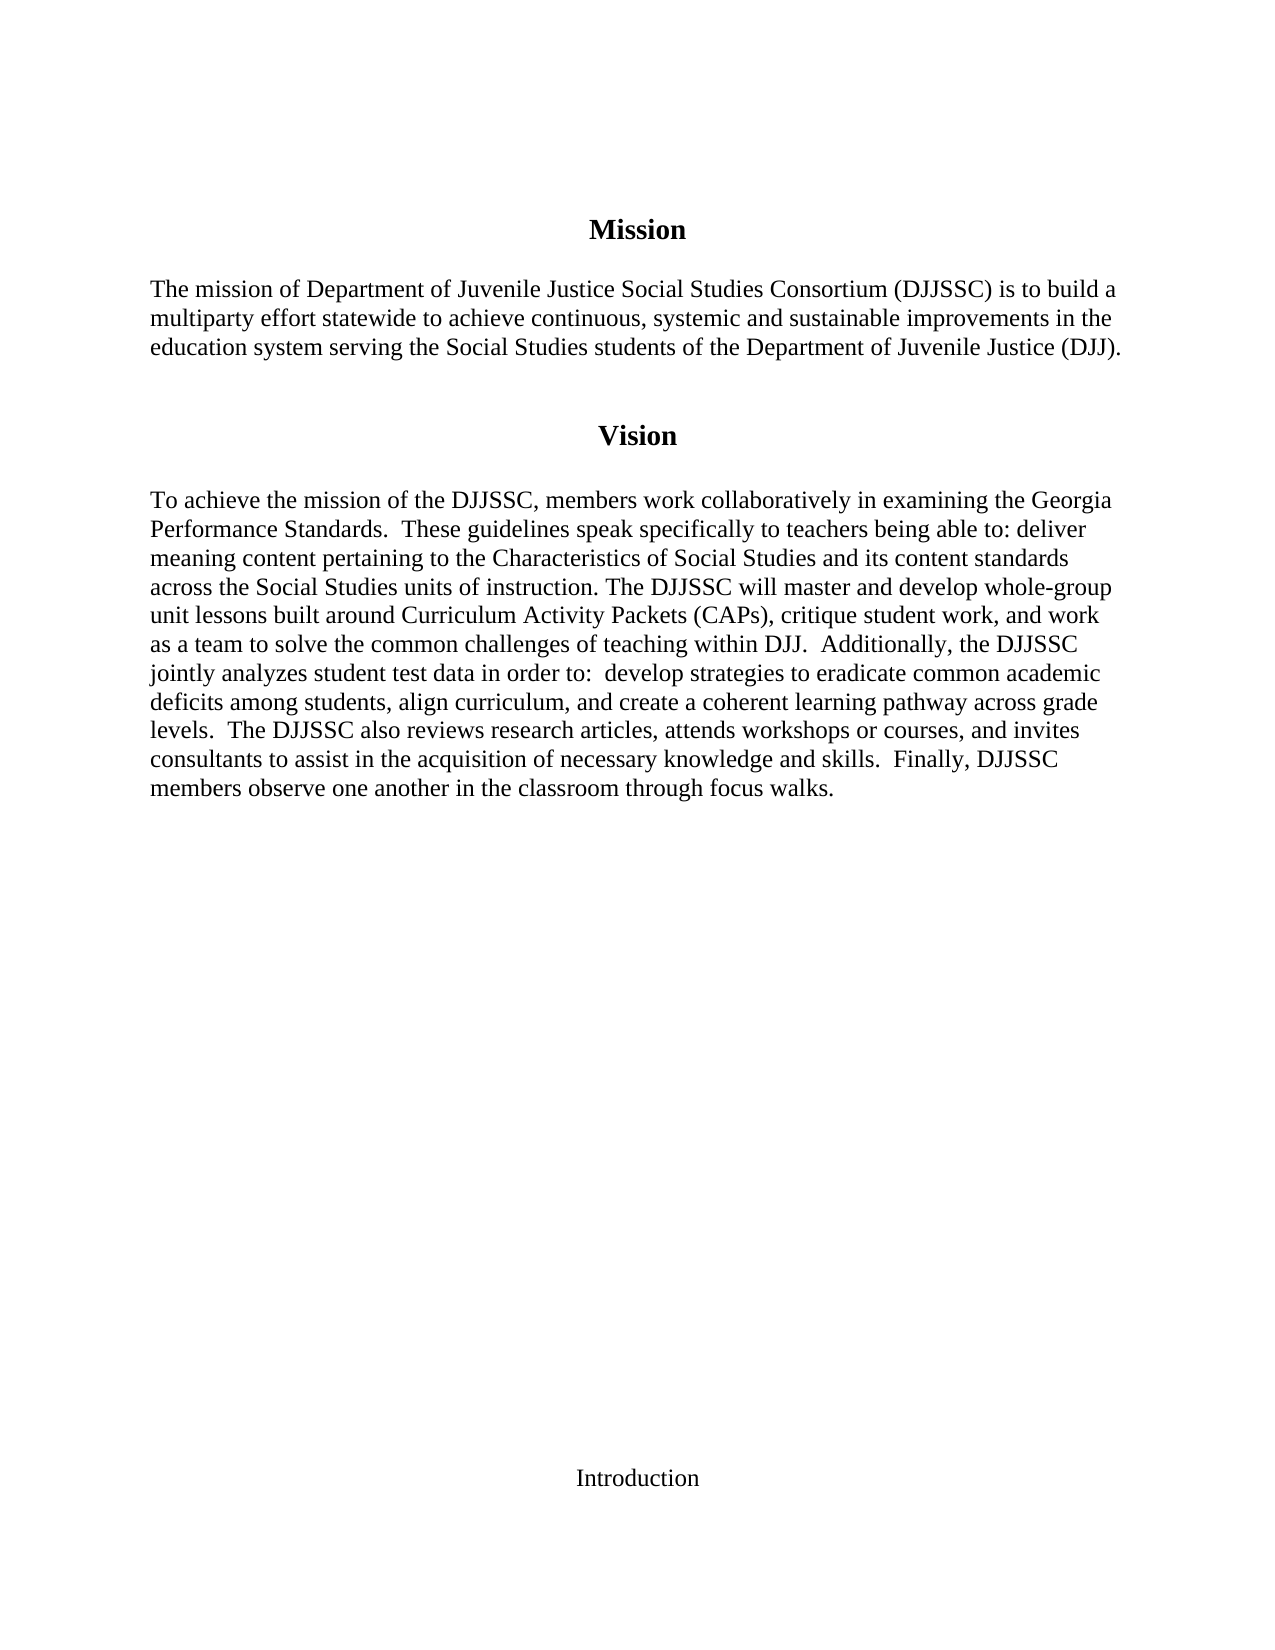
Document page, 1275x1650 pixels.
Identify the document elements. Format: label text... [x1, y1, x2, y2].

text To achieve the mission of the DJJSSC, members work collaboratively in examining the Georgia Performance Standards. These guidelines speak specifically to teachers being able to: deliver meaning content pertaining to the Characteristics of Social Studies and its content standards across the Social Studies units of instruction. The DJJSSC will master and develop whole-group unit lessons built around Curriculum Activity Packets (CAPs), critique student work, and work as a team to solve the common challenges of teaching within DJJ. Additionally, the DJJSSC jointly analyzes student test data in order to: develop strategies to eradicate common academic deficits among students, align curriculum, and create a coherent learning pathway across grade levels. The DJJSSC also reviews research articles, attends workshops or courses, and invites consultants to assist in the acquisition of necessary knowledge and skills. Finally, DJJSSC members observe one another in the classroom through focus walks. [150, 452, 1125, 802]
text Vision [150, 418, 1125, 452]
text The mission of Department of Juvenile Justice Social Studies Consortium (DJJSSC) is to build a multiparty effort statewide to achieve continuous, systemic and sustainable improvements in the education system serving the Social Studies students of the Department of Juvenile Justice (DJJ). [150, 246, 1125, 418]
text Introduction [150, 1463, 1125, 1492]
